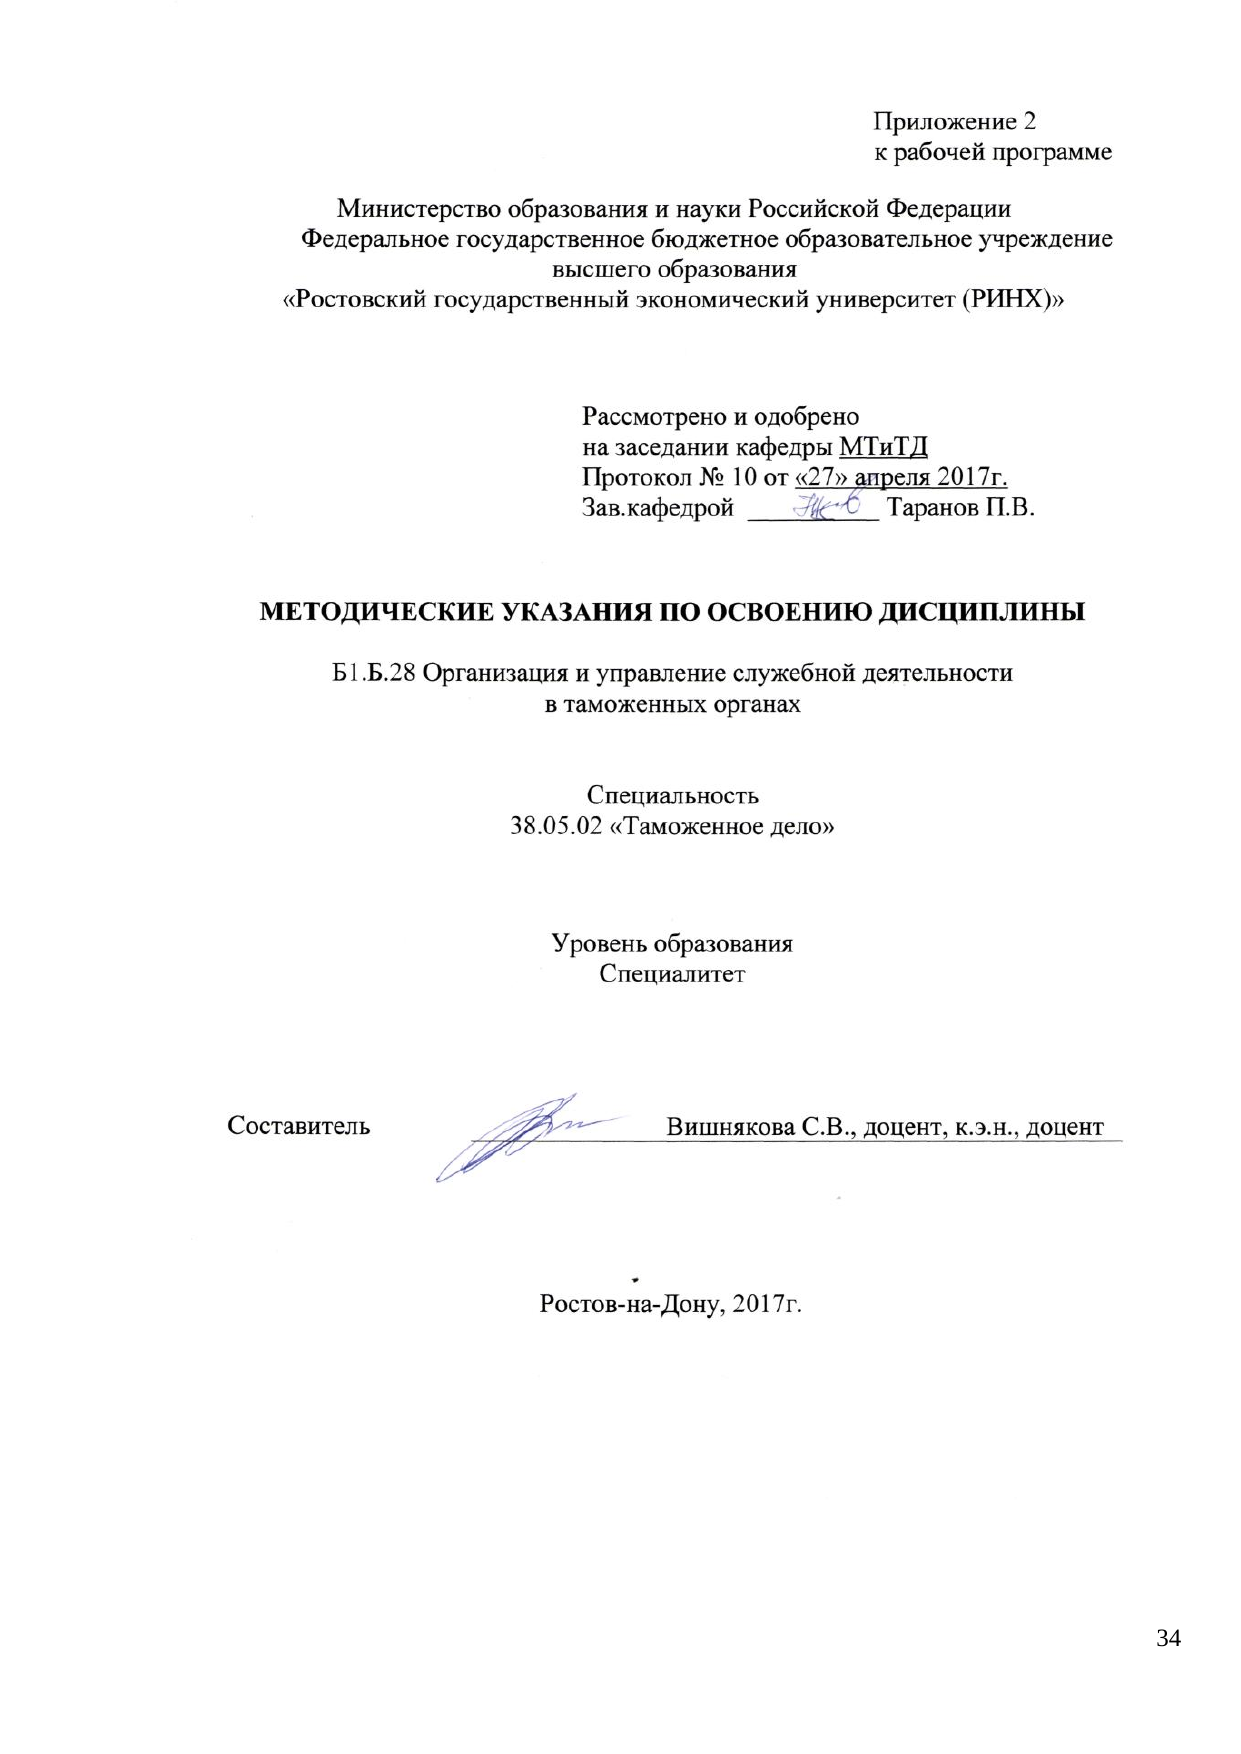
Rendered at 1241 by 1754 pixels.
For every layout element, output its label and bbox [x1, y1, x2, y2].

picture [118, 0, 1174, 1597]
